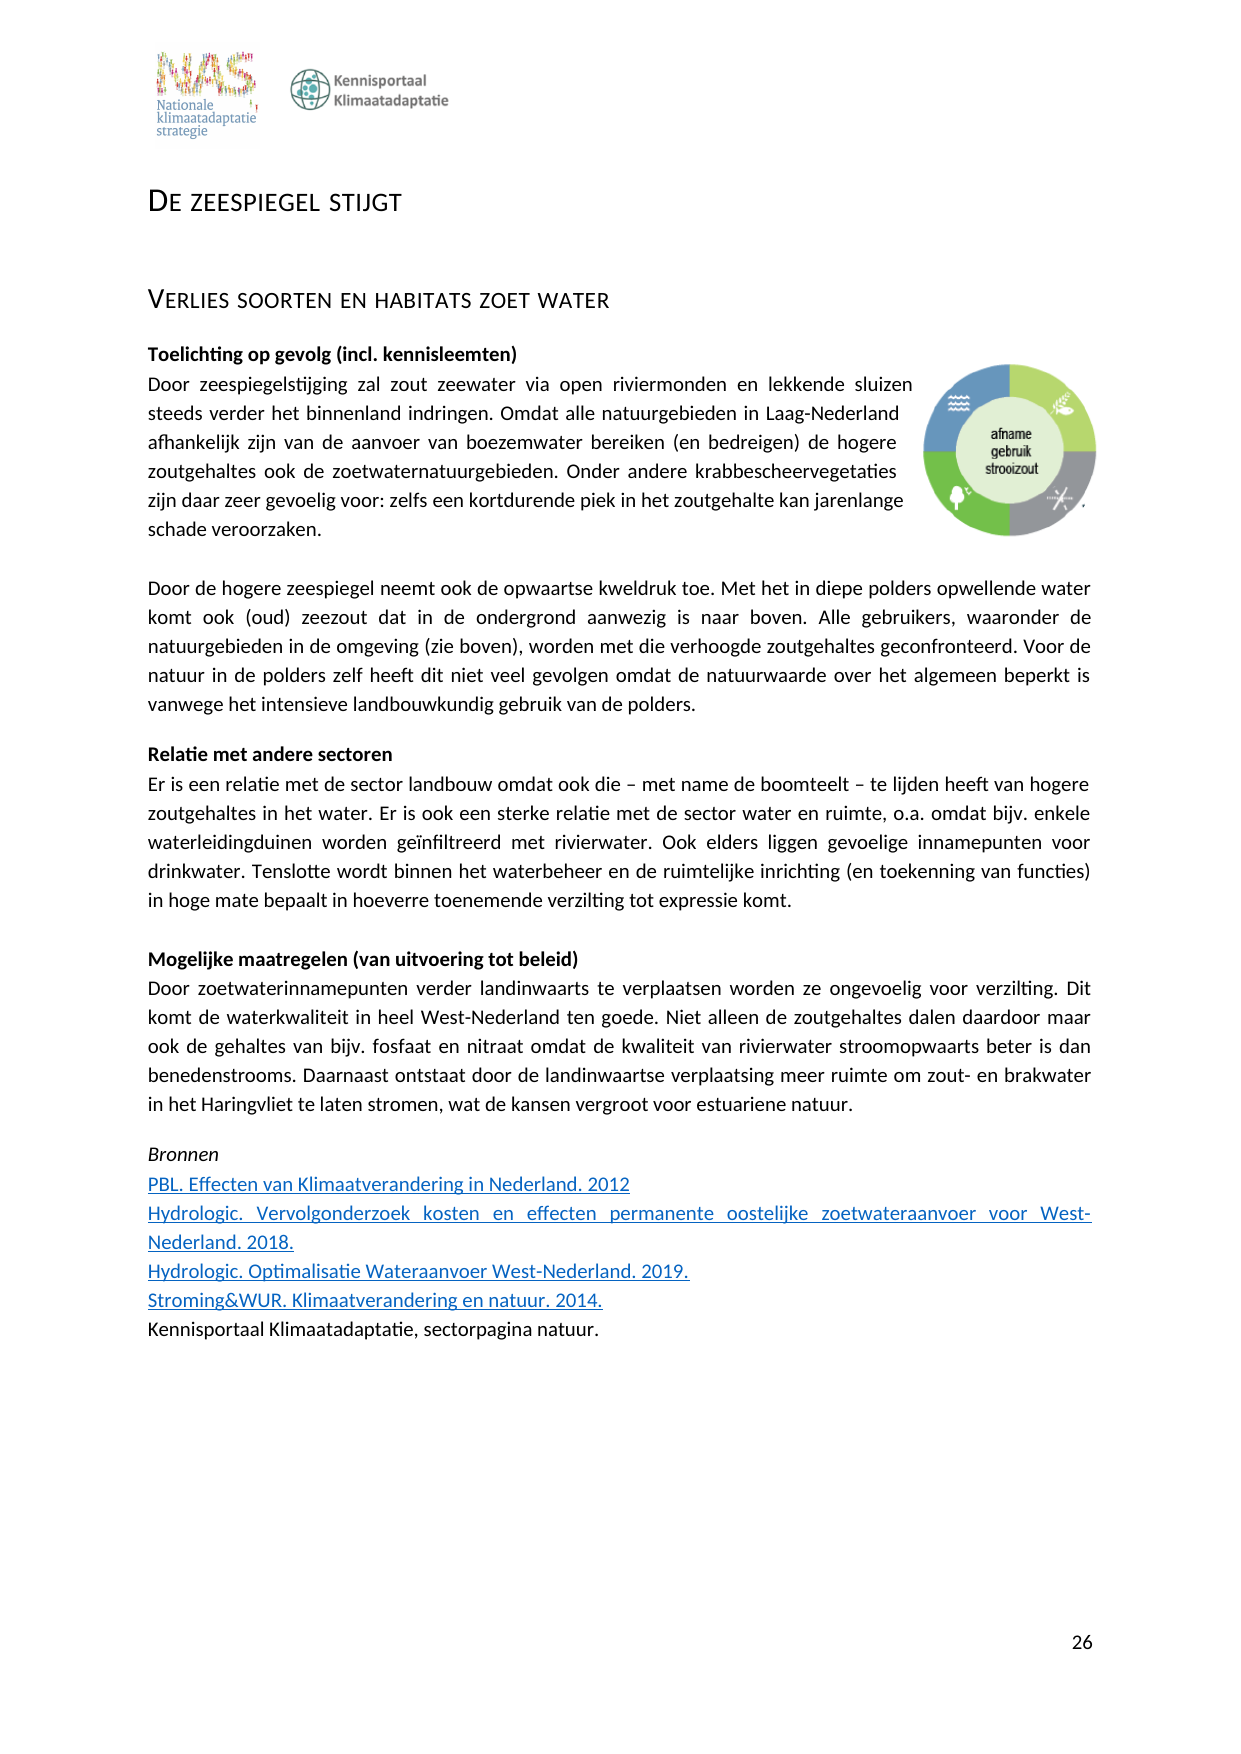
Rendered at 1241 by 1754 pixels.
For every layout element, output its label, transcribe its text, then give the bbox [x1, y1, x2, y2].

picture [916, 355, 1103, 545]
subtitle De zeespiegel stijgt [148, 179, 1093, 219]
text Bronnen PBL. Effecten van Klimaatverandering in Nederland. 2012 Hydrologic. Vervolgonderzoek kosten en effecten permanente oostelijke zoetwateraanvoer voor West-Nederland. 2018. Hydrologic. Optimalisatie Wateraanvoer West-Nederland. 2019. Stroming&WUR. Klimaatverandering en natuur. 2014. Kennisportaal Klimaatadaptatie, sectorpagina natuur. [148, 1142, 1093, 1342]
text Relatie met andere sectoren Er is een relatie met de sector landbouw omdat ook die – met name de boomteelt – te lijden heeft van hogere zoutgehaltes in het water. Er is ook een sterke relatie met de sector water en ruimte, o.a. omdat bijv. enkele waterleidingduinen worden geïnfiltreerd met rivierwater. Ook elders liggen gevoelige innamepunten voor drinkwater. Tenslotte wordt binnen het waterbeheer en de ruimtelijke inrichting (en toekenning van functies) in hoge mate bepaalt in hoeverre toenemende verzilting tot expressie komt. [148, 742, 1093, 913]
text Mogelijke maatregelen (van uitvoering tot beleid) Door zoetwaterinnamepunten verder landinwaarts te verplaatsen worden ze ongevoelig voor verzilting. Dit komt de waterkwaliteit in heel West-Nederland ten goede. Niet alleen de zoutgehaltes dalen daardoor maar ook de gehaltes van bijv. fosfaat en nitraat omdat de kwaliteit van rivierwater stroomopwaarts beter is dan benedenstrooms. Daarnaast ontstaat door de landinwaartse verplaatsing meer ruimte om zout- en brakwater in het Haringvliet te laten stromen, wat de kansen vergroot voor estuariene natuur. [148, 946, 1093, 1117]
picture [287, 65, 452, 115]
text Verlies soorten en habitats zoet water [148, 280, 1093, 315]
picture [154, 42, 261, 149]
text Toelichting op gevolg (incl. kennisleemten) Door zeespiegelstijging zal zout zeewater via open riviermonden en lekkende sluizen steeds verder het binnenland indringen. Omdat alle natuurgebieden in Laag-Nederland afhankelijk zijn van de aanvoer van boezemwater bereiken (en bedreigen) de hogere zoutgehaltes ook de zoetwaternatuurgebieden. Onder andere krabbescheervegetaties zijn daar zeer gevoelig voor: zelfs een kortdurende piek in het zoutgehalte kan jarenlange schade veroorzaken. Door de hogere zeespiegel neemt ook de opwaartse kweldruk toe. Met het in diepe polders opwellende water komt ook (oud) zeezout dat in de ondergrond aanwezig is naar boven. Alle gebruikers, waaronder de natuurgebieden in de omgeving (zie boven), worden met die verhoogde zoutgehaltes geconfronteerd. Voor de natuur in de polders zelf heeft dit niet veel gevolgen omdat de natuurwaarde over het algemeen beperkt is vanwege het intensieve landbouwkundig gebruik van de polders. [148, 342, 1093, 717]
